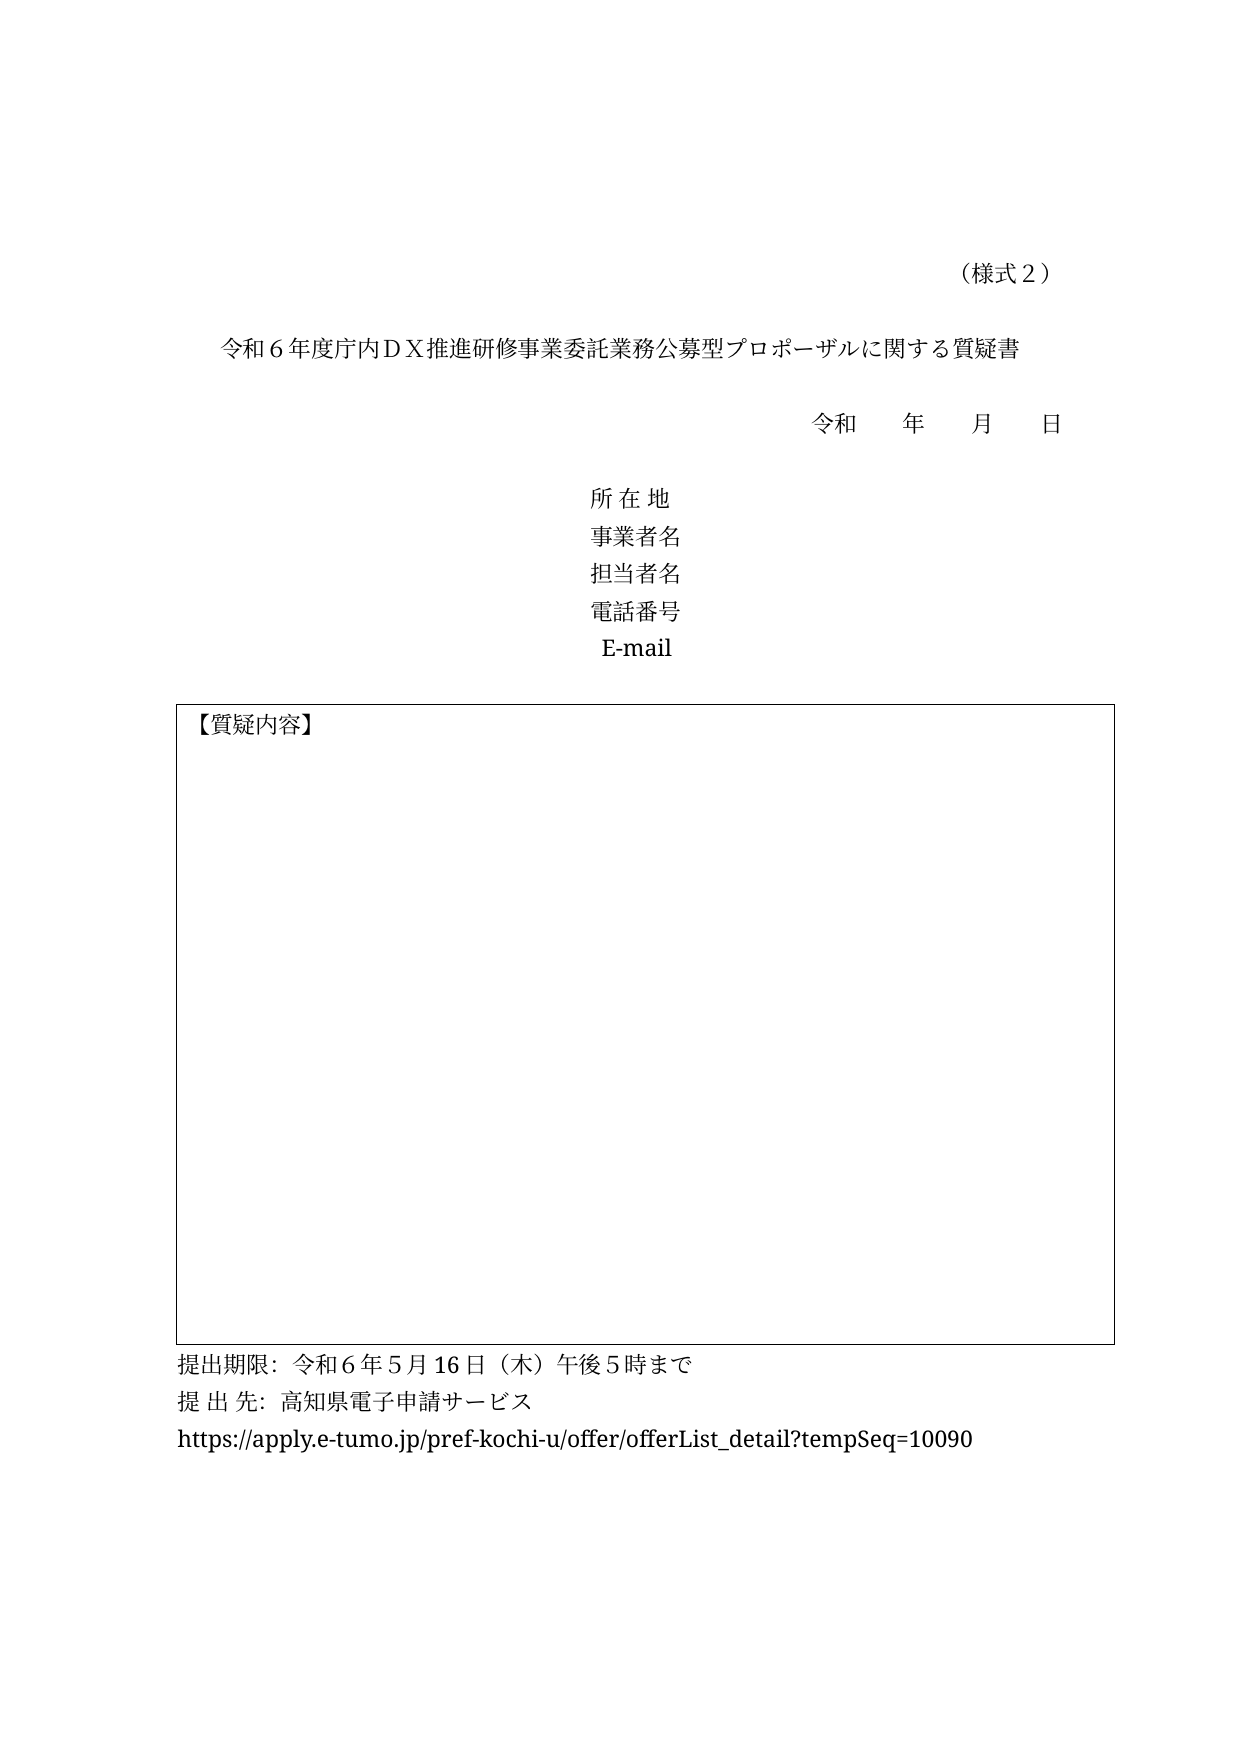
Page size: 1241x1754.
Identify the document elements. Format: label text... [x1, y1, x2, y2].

table_header 【質疑内容】 [177, 705, 1114, 1344]
text 事業者名 [177, 517, 1063, 554]
text 提 出 先：高知県電子申請サービス [177, 1382, 1063, 1420]
text 所 在 地 [177, 479, 1063, 517]
text 令和 年 月 日 [177, 404, 1063, 442]
text 提出期限：令和６年５月16日（木）午後５時まで [177, 1345, 1063, 1382]
text 電話番号 [177, 592, 1063, 629]
text （様式２） [177, 254, 1063, 292]
text 担当者名 [177, 554, 1063, 592]
text https://apply.e-tumo.jp/pref-kochi-u/offer/offerList_detail?tempSeq=10090 [177, 1420, 1034, 1457]
text E-mail [177, 629, 1063, 667]
text 令和６年度庁内ＤＸ推進研修事業委託業務公募型プロポーザルに関する質疑書 [177, 329, 1063, 367]
